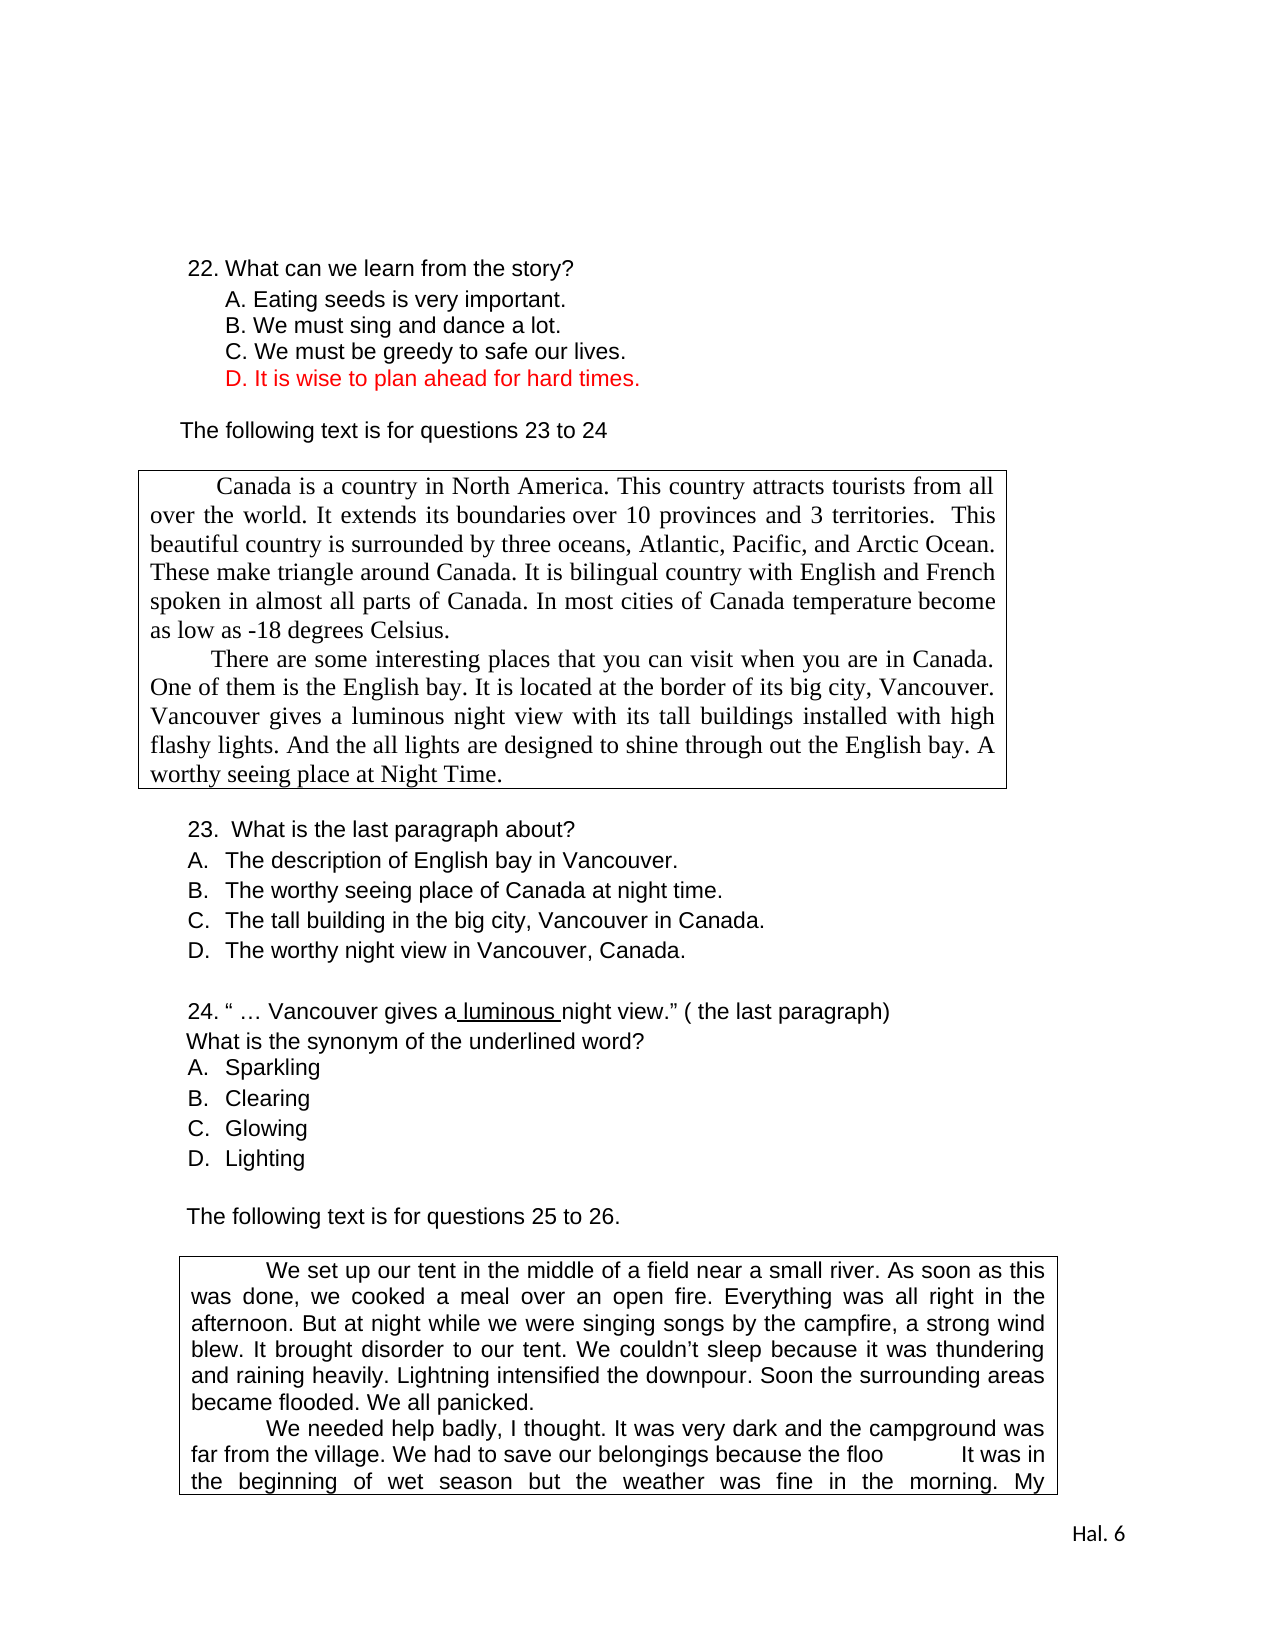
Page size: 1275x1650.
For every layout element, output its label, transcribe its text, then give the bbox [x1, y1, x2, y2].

text The following text is for questions 23 to 24 [179, 417, 1125, 444]
list A. Eating seeds is very important. [225, 286, 1125, 312]
list Sparkling [187, 1054, 1125, 1081]
list What is the last paragraph about? [187, 816, 1125, 843]
list Clearing [187, 1084, 1125, 1111]
list The description of English bay in Vancouver. [187, 847, 1125, 873]
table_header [180, 1257, 1057, 1494]
list What is the synonym of the underlined word? [150, 1028, 1125, 1054]
list The tall building in the big city, Vancouver in Canada. [187, 907, 1125, 933]
table_header Canada is a country in North America. This country attracts tourists from all over the world. It extends its boundaries over 10 provinces and 3 territories. This beautiful country is surrounded by three oceans, Atlantic, Pacific, and Arctic Ocean. These make triangle around Canada. It is bilingual country with English and French spoken in almost all parts of Canada. In most cities of Canada temperature become as low as -18 degrees Celsius. There are some interesting places that you can visit when you are in Canada. One of them is the English bay. It is located at the border of its big city, Vancouver. Vancouver gives a luminous night view with its tall buildings installed with high flashy lights. And the all lights are designed to shine through out the English bay. A worthy seeing place at Night Time. [139, 471, 1006, 787]
list B. We must sing and dance a lot. [225, 312, 1125, 338]
list Glowing [187, 1115, 1125, 1141]
list Lighting [187, 1145, 1125, 1171]
list D. It is wise to plan ahead for hard times. [225, 365, 1125, 391]
list What can we learn from the story? [187, 255, 1125, 282]
list C. We must be greedy to safe our lives. [225, 338, 1125, 365]
list The worthy seeing place of Canada at night time. [187, 877, 1125, 903]
list The following text is for questions 25 to 26. [150, 1203, 1125, 1229]
list The worthy night view in Vancouver, Canada. [187, 937, 1125, 964]
list “ … Vancouver gives a luminous night view.” ( the last paragraph) [187, 998, 1125, 1024]
